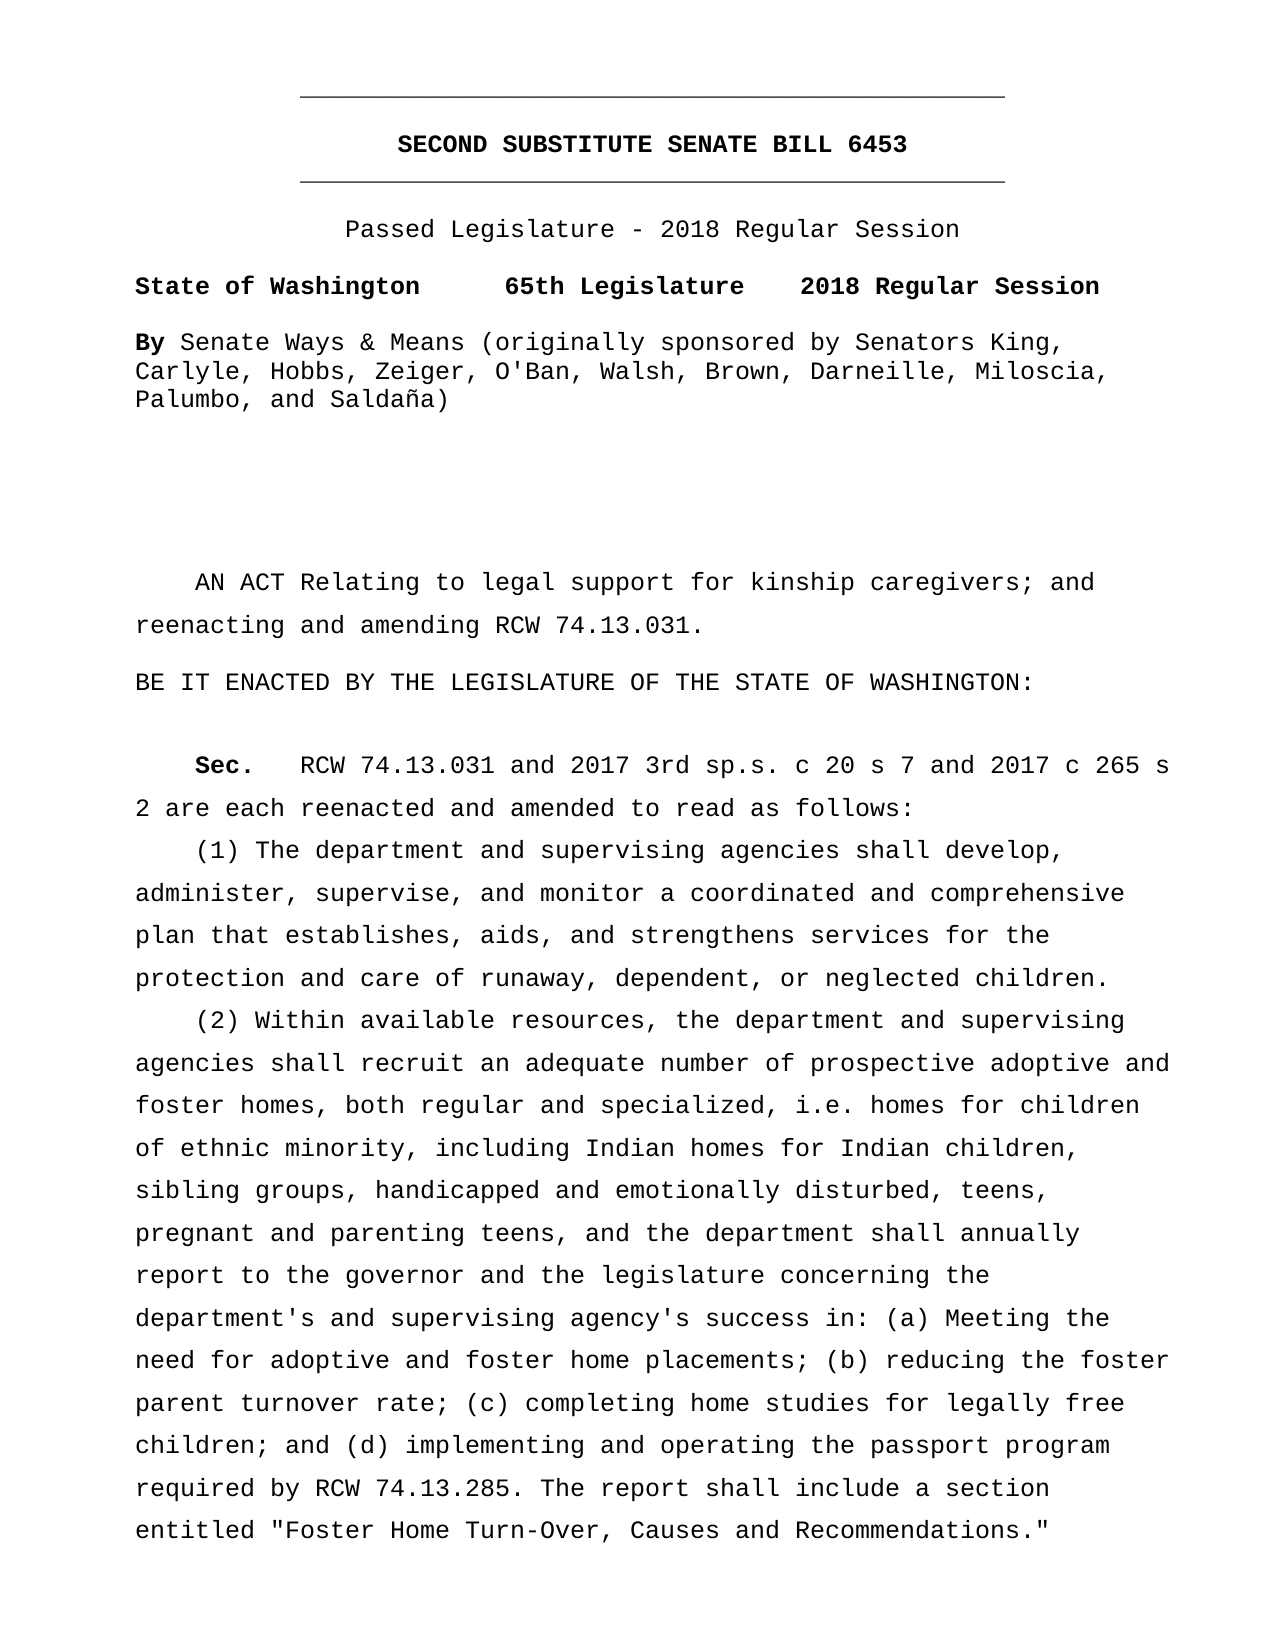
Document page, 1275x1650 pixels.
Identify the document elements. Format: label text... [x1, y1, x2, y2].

text (1) The department and supervising agencies shall develop, administer, supervise, and monitor a coordinated and comprehensive plan that establishes, aids, and strengthens services for the protection and care of runaway, dependent, or neglected children. [135, 825, 1170, 995]
text _______________________________________________ [135, 160, 1170, 188]
text AN ACT Relating to legal support for kinship caregivers; and reenacting and amending RCW 74.13.031. [135, 557, 1170, 642]
text BE IT ENACTED BY THE LEGISLATURE OF THE STATE OF WASHINGTON: [135, 670, 1170, 698]
text State of Washington 65th Legislature 2018 Regular Session [135, 273, 1170, 302]
text By Senate Ways & Means (originally sponsored by Senators King, Carlyle, Hobbs, Zeiger, O'Ban, Walsh, Brown, Darneille, Miloscia, Palumbo, and Saldaña) [135, 330, 1170, 415]
text (2) Within available resources, the department and supervising agencies shall recruit an adequate number of prospective adoptive and foster homes, both regular and specialized, i.e. homes for children of ethnic minority, including Indian homes for Indian children, sibling groups, handicapped and emotionally disturbed, teens, pregnant and parenting teens, and the department shall annually report to the governor and the legislature concerning the department's and supervising agency's success in: (a) Meeting the need for adoptive and foster home placements; (b) reducing the foster parent turnover rate; (c) completing home studies for legally free children; and (d) implementing and operating the passport program required by RCW 74.13.285. The report shall include a section entitled "Foster Home Turn-Over, Causes and Recommendations." [135, 995, 1170, 1547]
text SECOND SUBSTITUTE SENATE BILL 6453 [135, 132, 1170, 160]
text Sec. RCW 74.13.031 and 2017 3rd sp.s. c 20 s 7 and 2017 c 265 s 2 are each reenacted and amended to read as follows: [135, 740, 1170, 825]
text _______________________________________________ [135, 75, 1170, 103]
text Passed Legislature - 2018 Regular Session [135, 217, 1170, 245]
